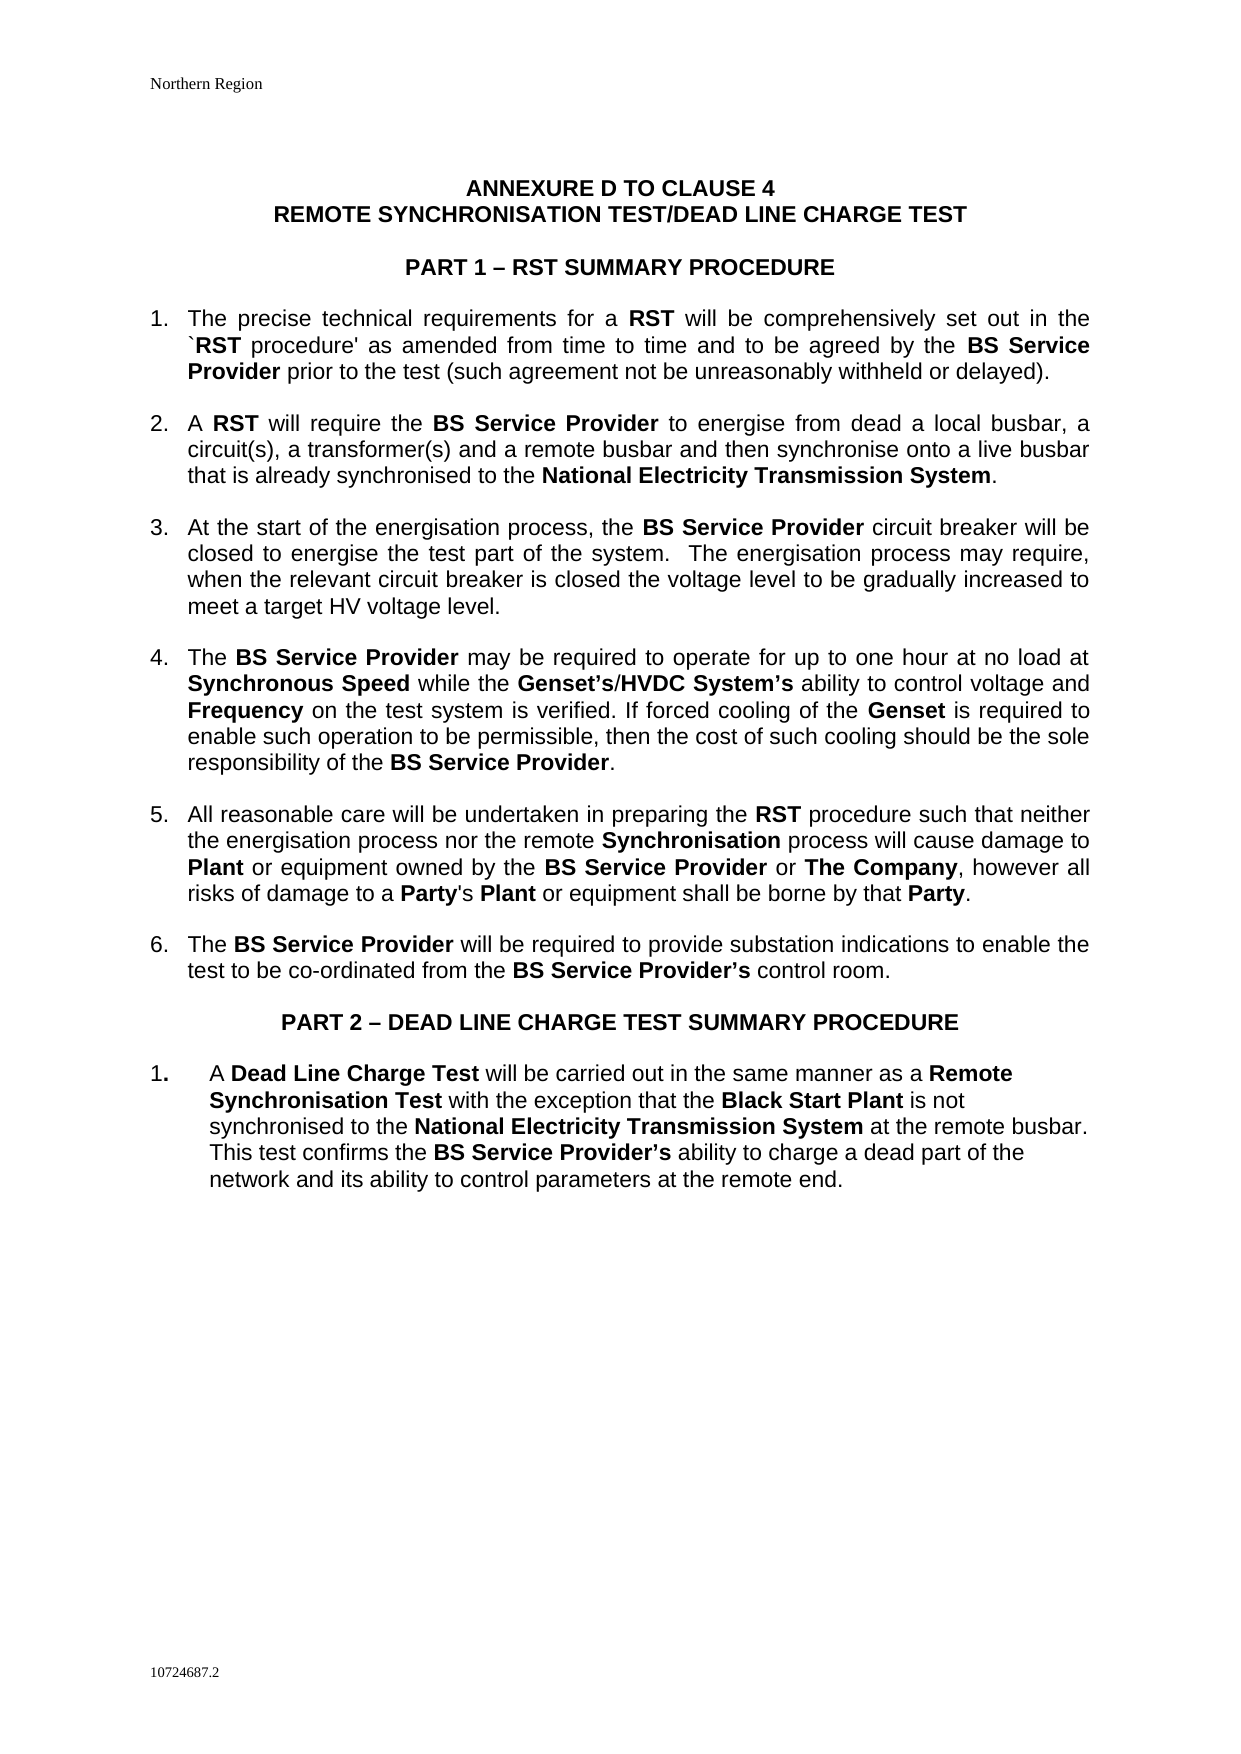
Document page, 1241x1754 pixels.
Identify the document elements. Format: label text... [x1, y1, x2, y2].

list The BS Service Provider may be required to operate for up to one hour at no load at Synchronous Speed while the Genset’s/HVDC System’s ability to control voltage and Frequency on the test system is verified. If forced cooling of the Genset is required to enable such operation to be permissible, then the cost of such cooling should be the sole responsibility of the BS Service Provider. [150, 644, 1090, 776]
list The precise technical requirements for a RST will be comprehensively set out in the `RST procedure' as amended from time to time and to be agreed by the BS Service Provider prior to the test (such agreement not be unreasonably withheld or delayed). [150, 305, 1090, 384]
list The BS Service Provider will be required to provide substation indications to enable the test to be co-ordinated from the BS Service Provider’s control room. [150, 931, 1090, 984]
list Part 2 – Dead Line Charge Test Summary Procedure [150, 1009, 1090, 1035]
list A RST will require the BS Service Provider to energise from dead a local busbar, a circuit(s), a transformer(s) and a remote busbar and then synchronise onto a live busbar that is already synchronised to the National Electricity Transmission System. [150, 409, 1090, 488]
text TO CLAUSE 4 Remote Synchronisation Test/Dead line charge test Part 1 – RST Summary Procedure [150, 175, 1090, 280]
list At the start of the energisation process, the BS Service Provider circuit breaker will be closed to energise the test part of the system. The energisation process may require, when the relevant circuit breaker is closed the voltage level to be gradually increased to meet a target HV voltage level. [150, 513, 1090, 619]
list All reasonable care will be undertaken in preparing the RST procedure such that neither the energisation process nor the remote Synchronisation process will cause damage to Plant or equipment owned by the BS Service Provider or The Company, however all risks of damage to a Party's Plant or equipment shall be borne by that Party. [150, 801, 1090, 906]
text 1. A Dead Line Charge Test will be carried out in the same manner as a Remote Synchronisation Test with the exception that the Black Start Plant is not synchronised to the National Electricity Transmission System at the remote busbar. This test confirms the BS Service Provider’s ability to charge a dead part of the network and its ability to control parameters at the remote end. [150, 1060, 1090, 1192]
